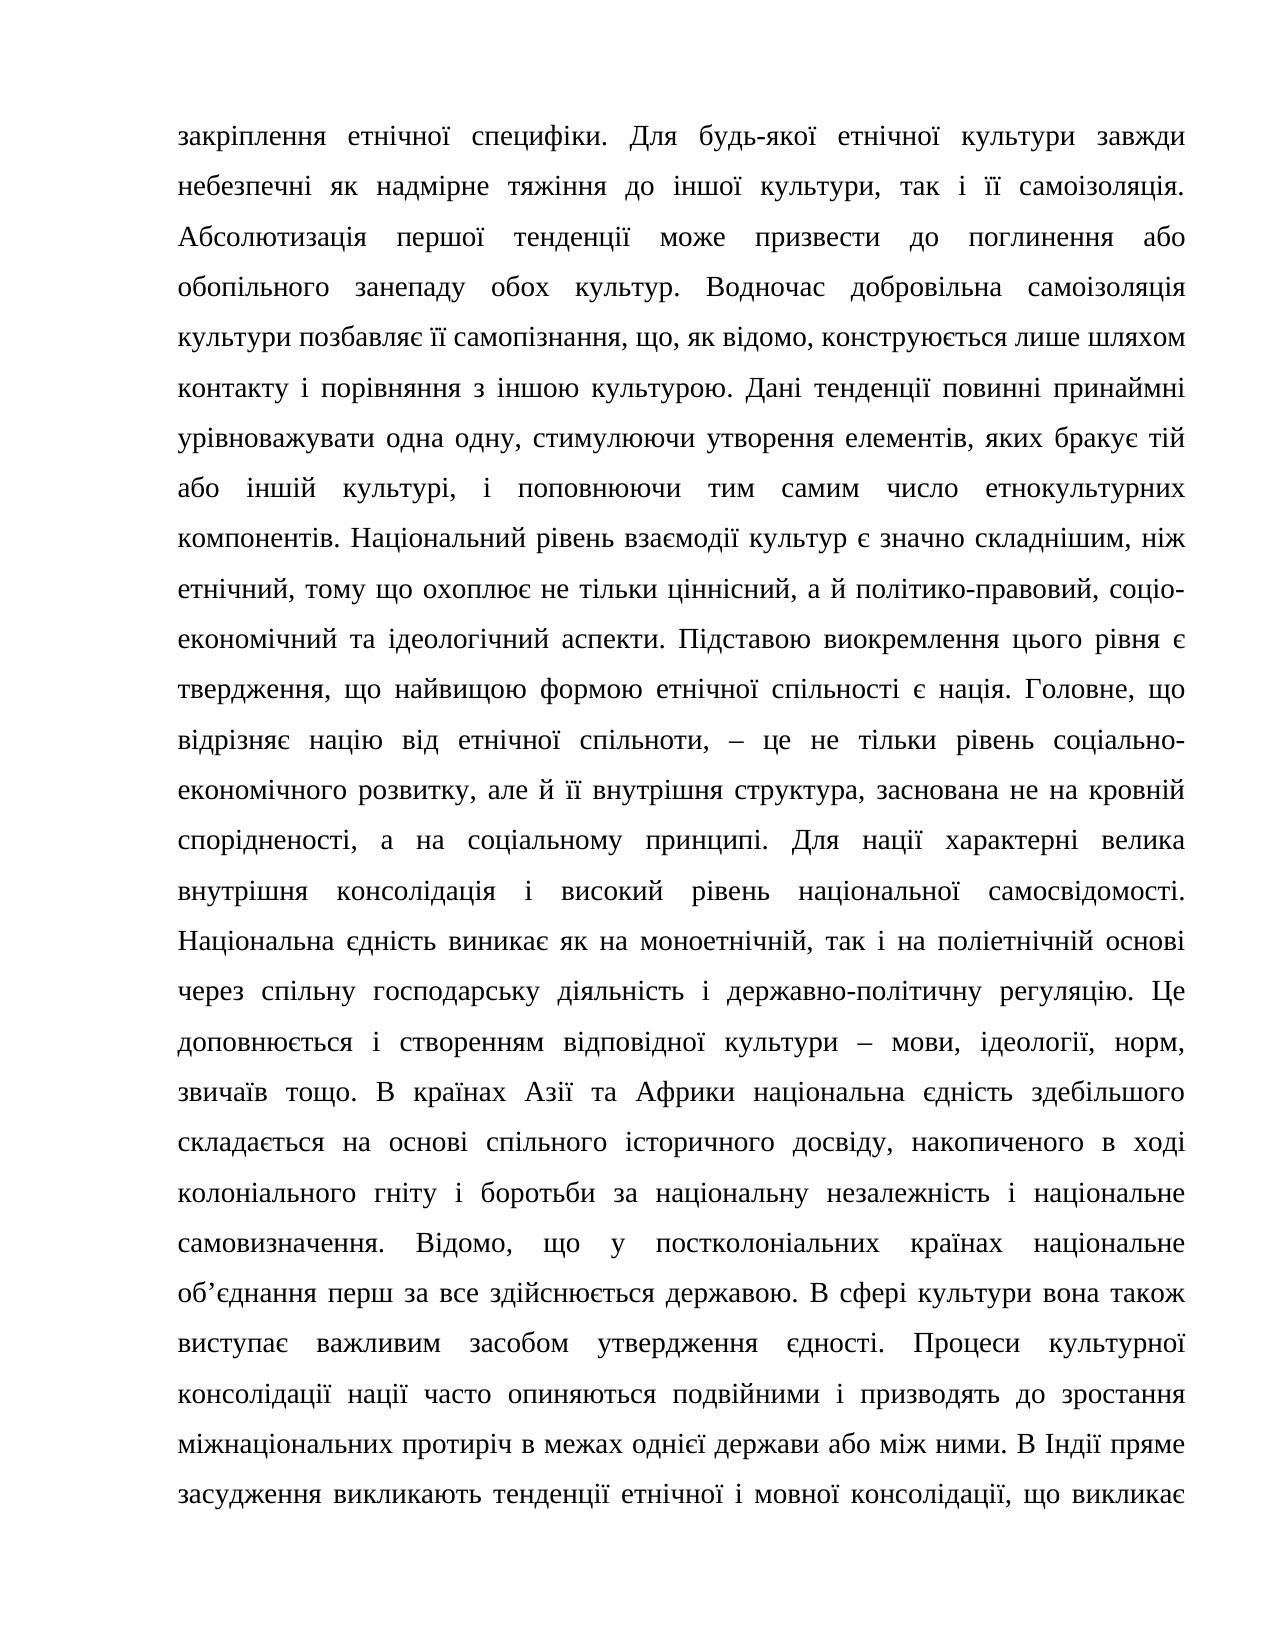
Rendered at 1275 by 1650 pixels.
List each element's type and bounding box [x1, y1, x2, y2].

text [177, 118, 1186, 1510]
